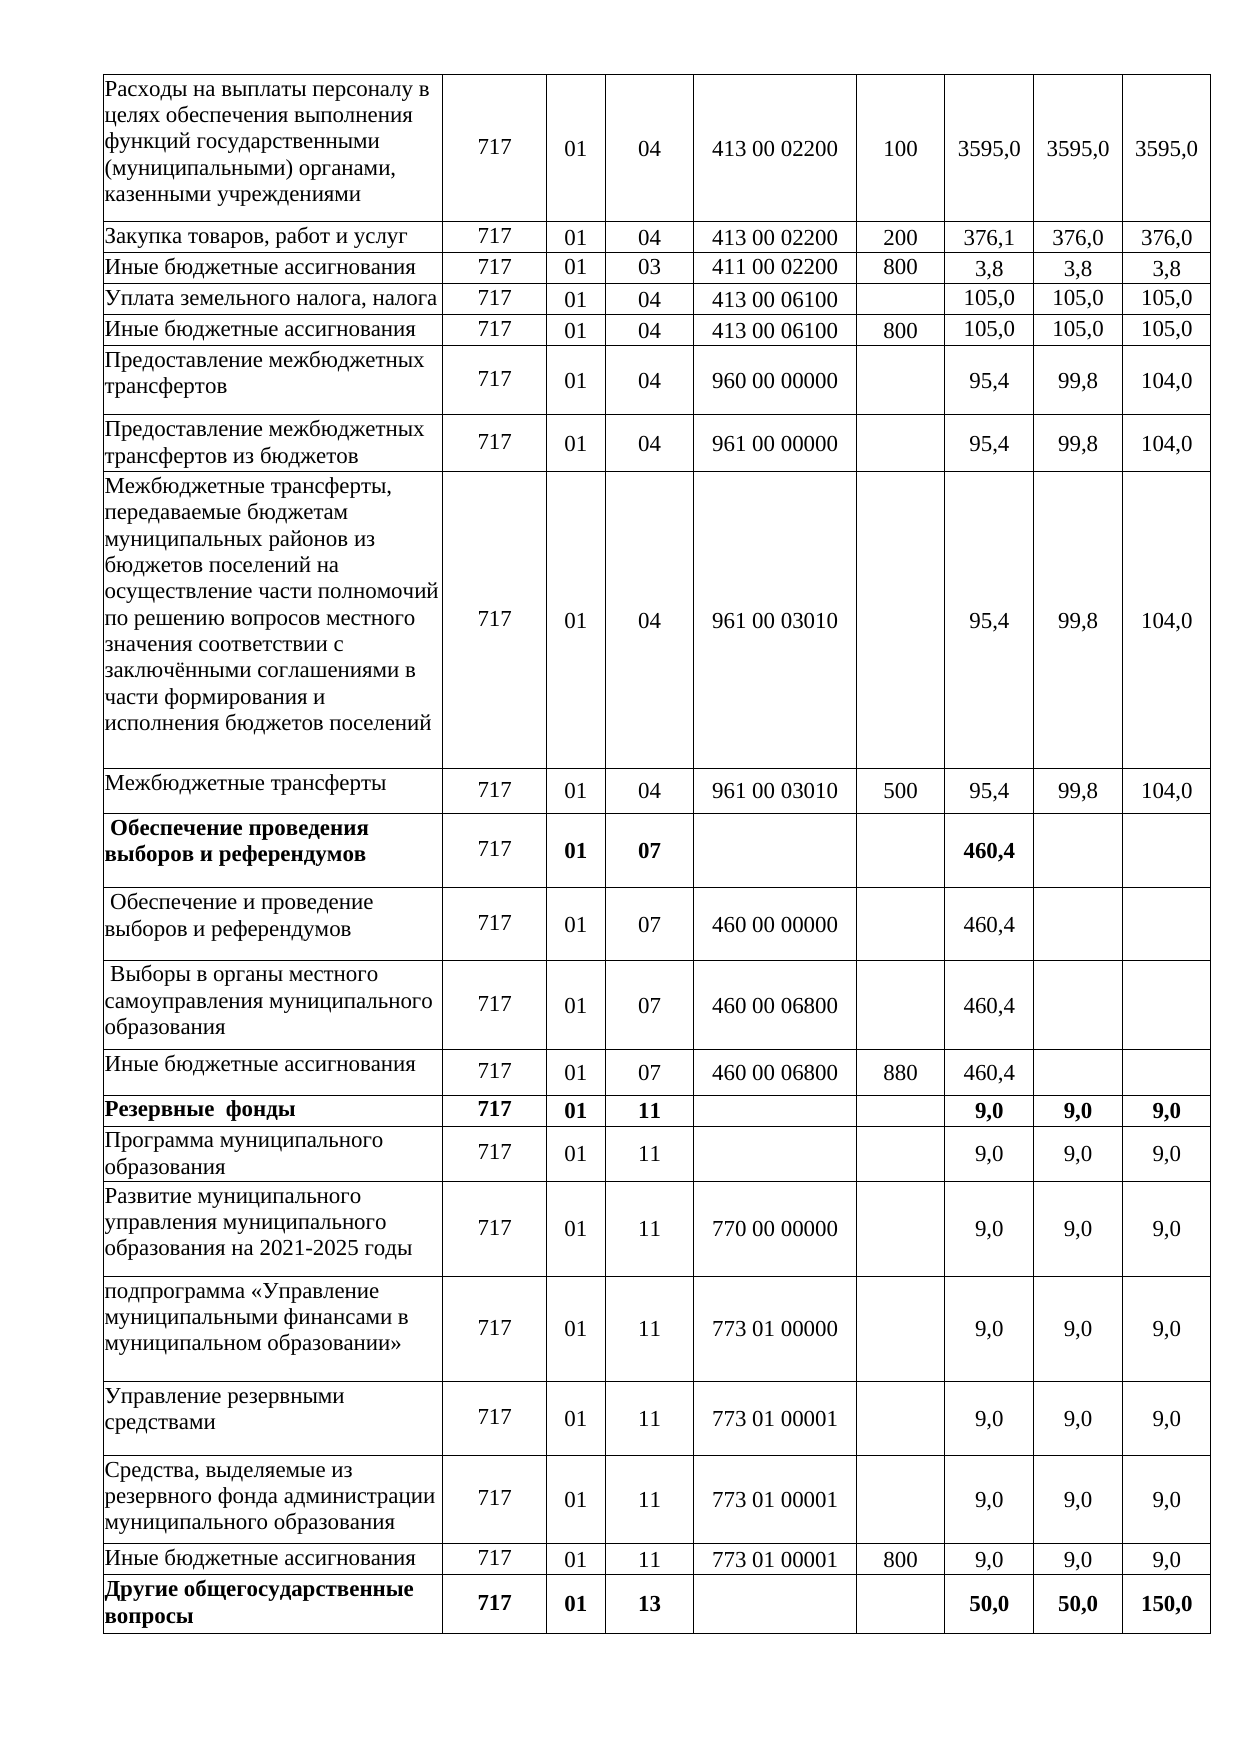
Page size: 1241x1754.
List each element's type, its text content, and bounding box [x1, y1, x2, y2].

table_cell 11 [606, 1456, 693, 1543]
table_cell 717 [443, 1127, 546, 1181]
table_cell Средства, выделяемые из резервного фонда администрации муниципального образования [104, 1456, 442, 1543]
table_cell 717 [443, 888, 546, 959]
table_cell 04 [606, 315, 693, 345]
table_cell [1034, 1050, 1122, 1094]
table_cell 9,0 [1034, 1127, 1122, 1181]
table_cell 413 00 06100 [694, 315, 856, 345]
table_cell 460,4 [945, 961, 1033, 1049]
table_cell 105,0 [945, 315, 1033, 345]
table_cell 99,8 [1034, 769, 1122, 813]
table_cell 773 01 00001 [694, 1456, 856, 1543]
table_cell 717 [443, 769, 546, 813]
table_cell 01 [547, 1277, 605, 1381]
table_cell [857, 1096, 944, 1126]
table_cell 460,4 [945, 1050, 1033, 1094]
table_cell 95,4 [945, 346, 1033, 414]
table_cell Обеспечение и проведение выборов и референдумов [104, 888, 442, 959]
table_cell 04 [606, 415, 693, 471]
table_cell 413 00 02200 [694, 222, 856, 252]
table_cell 9,0 [1123, 1127, 1210, 1181]
table_cell 11 [606, 1277, 693, 1381]
table_cell 01 [547, 472, 605, 768]
table_cell 717 [443, 814, 546, 887]
table_cell Иные бюджетные ассигнования [104, 315, 442, 345]
table_cell Расходы на выплаты персоналу в целях обеспечения выполнения функций государственными (муниципальными) органами, казенными учреждениями [104, 75, 442, 221]
table_cell 01 [547, 1050, 605, 1094]
table_cell Развитие муниципального управления муниципального образования на 2021-2025 годы [104, 1182, 442, 1276]
table_cell 717 [443, 1456, 546, 1543]
table_cell 01 [547, 346, 605, 414]
table_cell 800 [857, 253, 944, 283]
table_cell 717 [443, 1277, 546, 1381]
table_cell 9,0 [1123, 1096, 1210, 1126]
table_cell 105,0 [1034, 315, 1122, 345]
table_cell 413 00 06100 [694, 284, 856, 314]
table_cell [694, 1127, 856, 1181]
table_cell 13 [606, 1575, 693, 1633]
table_cell 07 [606, 888, 693, 959]
table_cell 01 [547, 1182, 605, 1276]
table_cell 50,0 [1034, 1575, 1122, 1633]
table_cell 3595,0 [1034, 75, 1122, 221]
table_cell 01 [547, 1127, 605, 1181]
table_cell 9,0 [1123, 1182, 1210, 1276]
table_cell 01 [547, 888, 605, 959]
table_cell 04 [606, 769, 693, 813]
table_cell 773 01 00001 [694, 1544, 856, 1574]
table_cell 01 [547, 1575, 605, 1633]
table_cell 11 [606, 1096, 693, 1126]
table_cell 961 00 00000 [694, 415, 856, 471]
table_cell 104,0 [1123, 769, 1210, 813]
table_cell 04 [606, 222, 693, 252]
table_cell 9,0 [1034, 1277, 1122, 1381]
table_cell [857, 888, 944, 959]
table_cell 9,0 [1123, 1382, 1210, 1454]
table_cell [694, 1096, 856, 1126]
table_cell Обеспечение проведения выборов и референдумов [104, 814, 442, 887]
table_cell 105,0 [1034, 284, 1122, 314]
table_cell 11 [606, 1382, 693, 1454]
table_cell 9,0 [1034, 1182, 1122, 1276]
table_cell 717 [443, 1096, 546, 1126]
table_cell [1123, 1050, 1210, 1094]
table_cell 376,1 [945, 222, 1033, 252]
table_cell Предоставление межбюджетных трансфертов [104, 346, 442, 414]
table_cell 9,0 [1034, 1096, 1122, 1126]
table_cell 01 [547, 769, 605, 813]
table_cell 717 [443, 415, 546, 471]
table_cell 99,8 [1034, 346, 1122, 414]
table_cell 07 [606, 1050, 693, 1094]
table_cell Межбюджетные трансферты [104, 769, 442, 813]
table_cell 01 [547, 1544, 605, 1574]
table_cell Закупка товаров, работ и услуг для государственных (муниципальных) нужд [104, 222, 442, 252]
table_cell [857, 1277, 944, 1381]
table_cell 104,0 [1123, 415, 1210, 471]
table_cell Предоставление межбюджетных трансфертов из бюджетов поселений [207, 415, 442, 471]
table_cell 717 [443, 222, 546, 252]
table_cell [1123, 814, 1210, 887]
table_cell 01 [547, 222, 605, 252]
table_cell [857, 814, 944, 887]
table_cell Иные бюджетные ассигнования [104, 253, 442, 283]
table_cell 01 [547, 1382, 605, 1454]
table_cell 99,8 [1034, 472, 1122, 768]
table_cell 04 [606, 346, 693, 414]
table_cell 460 00 06800 [694, 1050, 856, 1094]
table_cell 105,0 [1123, 315, 1210, 345]
table_cell Программа муниципального образования [104, 1127, 442, 1181]
table_cell 717 [443, 284, 546, 314]
table_cell 460 00 00000 [694, 888, 856, 959]
table_cell 376,0 [1034, 222, 1122, 252]
table_cell 9,0 [1123, 1277, 1210, 1381]
table_cell 9,0 [945, 1127, 1033, 1181]
table_cell [857, 415, 944, 471]
table_cell 3,8 [945, 253, 1033, 283]
table_cell 104,0 [1123, 472, 1210, 768]
table_cell 04 [606, 284, 693, 314]
table_cell 9,0 [945, 1382, 1033, 1454]
table_cell 01 [547, 415, 605, 471]
table_cell 50,0 [945, 1575, 1033, 1633]
table_cell 717 [443, 1182, 546, 1276]
table_cell 3595,0 [945, 75, 1033, 221]
table_cell [857, 961, 944, 1049]
table_cell [857, 1127, 944, 1181]
table_cell 880 [857, 1050, 944, 1094]
table_cell 460,4 [945, 814, 1033, 887]
table_cell 11 [606, 1182, 693, 1276]
table_cell Резервные фонды [104, 1096, 442, 1126]
table_cell 01 [547, 253, 605, 283]
table_cell 3595,0 [1123, 75, 1210, 221]
table_cell 03 [606, 253, 693, 283]
table_cell [857, 1456, 944, 1543]
table_cell 960 00 00000 [694, 346, 856, 414]
table_cell 105,0 [1123, 284, 1210, 314]
table_cell 500 [857, 769, 944, 813]
table_cell [1123, 888, 1210, 959]
table_cell 9,0 [945, 1277, 1033, 1381]
table_cell 376,0 [1123, 222, 1210, 252]
table_cell 01 [547, 961, 605, 1049]
table_cell 04 [606, 472, 693, 768]
table_cell 800 [857, 315, 944, 345]
table_cell 717 [443, 253, 546, 283]
table_cell 104,0 [1123, 346, 1210, 414]
table_cell 460 00 06800 [694, 961, 856, 1049]
table_cell 717 [443, 1050, 546, 1094]
table_cell [857, 1575, 944, 1633]
table_cell [1034, 888, 1122, 959]
table_cell 9,0 [1034, 1544, 1122, 1574]
table_cell 11 [606, 1127, 693, 1181]
table_cell 95,4 [945, 415, 1033, 471]
table_cell 413 00 02200 [694, 75, 856, 221]
table_cell 717 [443, 961, 546, 1049]
table_cell 07 [606, 961, 693, 1049]
table_cell [857, 472, 944, 768]
table_cell 95,4 [945, 769, 1033, 813]
table_cell 9,0 [945, 1456, 1033, 1543]
table_cell 717 [443, 315, 546, 345]
table_cell 9,0 [945, 1096, 1033, 1126]
table_cell 800 [857, 1544, 944, 1574]
table_cell 95,4 [945, 472, 1033, 768]
table_cell 460,4 [945, 888, 1033, 959]
table_cell 717 [443, 346, 546, 414]
table_cell [857, 1182, 944, 1276]
table_cell 01 [547, 315, 605, 345]
table_cell 01 [547, 814, 605, 887]
table_cell 411 00 02200 [694, 253, 856, 283]
table_cell 961 00 03010 [694, 769, 856, 813]
table_cell 100 [857, 75, 944, 221]
table_cell 717 [443, 1575, 546, 1633]
table_cell 717 [443, 1382, 546, 1454]
table_cell 200 [857, 222, 944, 252]
table_cell 717 [443, 1544, 546, 1574]
table_cell Управление резервными средствами [104, 1382, 442, 1454]
table_cell [857, 1382, 944, 1454]
table_cell Межбюджетные трансферты, передаваемые бюджетам муниципальных районов из бюджетов поселений на осуществление части полномочий по решению вопросов местного значения соответствии с заключёнными соглашениями в части формирования и исполнения бюджетов поселений [104, 472, 442, 768]
table_cell [694, 814, 856, 887]
table_cell [1034, 814, 1122, 887]
table_cell 01 [547, 75, 605, 221]
table_cell 01 [547, 1096, 605, 1126]
table_cell 9,0 [1034, 1382, 1122, 1454]
table_cell 717 [443, 75, 546, 221]
table_cell 99,8 [1034, 415, 1122, 471]
table_cell 01 [547, 1456, 605, 1543]
table_cell 770 00 00000 [694, 1182, 856, 1276]
table_cell 105,0 [945, 284, 1033, 314]
table_cell 01 [547, 284, 605, 314]
table_cell Выборы в органы местного самоуправления муниципального образования [104, 961, 442, 1049]
table_cell [857, 346, 944, 414]
table_cell Другие общегосударственные вопросы [104, 1575, 442, 1633]
table_cell 961 00 03010 [694, 472, 856, 768]
table_cell 773 01 00001 [694, 1382, 856, 1454]
table_cell [1034, 961, 1122, 1049]
table_cell 9,0 [1123, 1544, 1210, 1574]
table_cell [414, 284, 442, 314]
table_cell 150,0 [1123, 1575, 1210, 1633]
table_cell [694, 1575, 856, 1633]
table_cell 773 01 00000 [694, 1277, 856, 1381]
table_cell подпрограмма «Управление муниципальными финансами в муниципальном образовании» [104, 1277, 442, 1381]
table_cell 3,8 [1034, 253, 1122, 283]
table_cell 9,0 [945, 1182, 1033, 1276]
table_cell 11 [606, 1544, 693, 1574]
table_cell Иные бюджетные ассигнования [104, 1544, 442, 1574]
table_cell 3,8 [1123, 253, 1210, 283]
table_cell 9,0 [945, 1544, 1033, 1574]
table_cell 04 [606, 75, 693, 221]
table_cell 07 [606, 814, 693, 887]
table_cell Иные бюджетные ассигнования [104, 1050, 442, 1094]
table_cell 9,0 [1123, 1456, 1210, 1543]
table_cell [1123, 961, 1210, 1049]
table_cell 717 [443, 472, 546, 768]
table_cell [857, 284, 944, 314]
table_cell 9,0 [1034, 1456, 1122, 1543]
